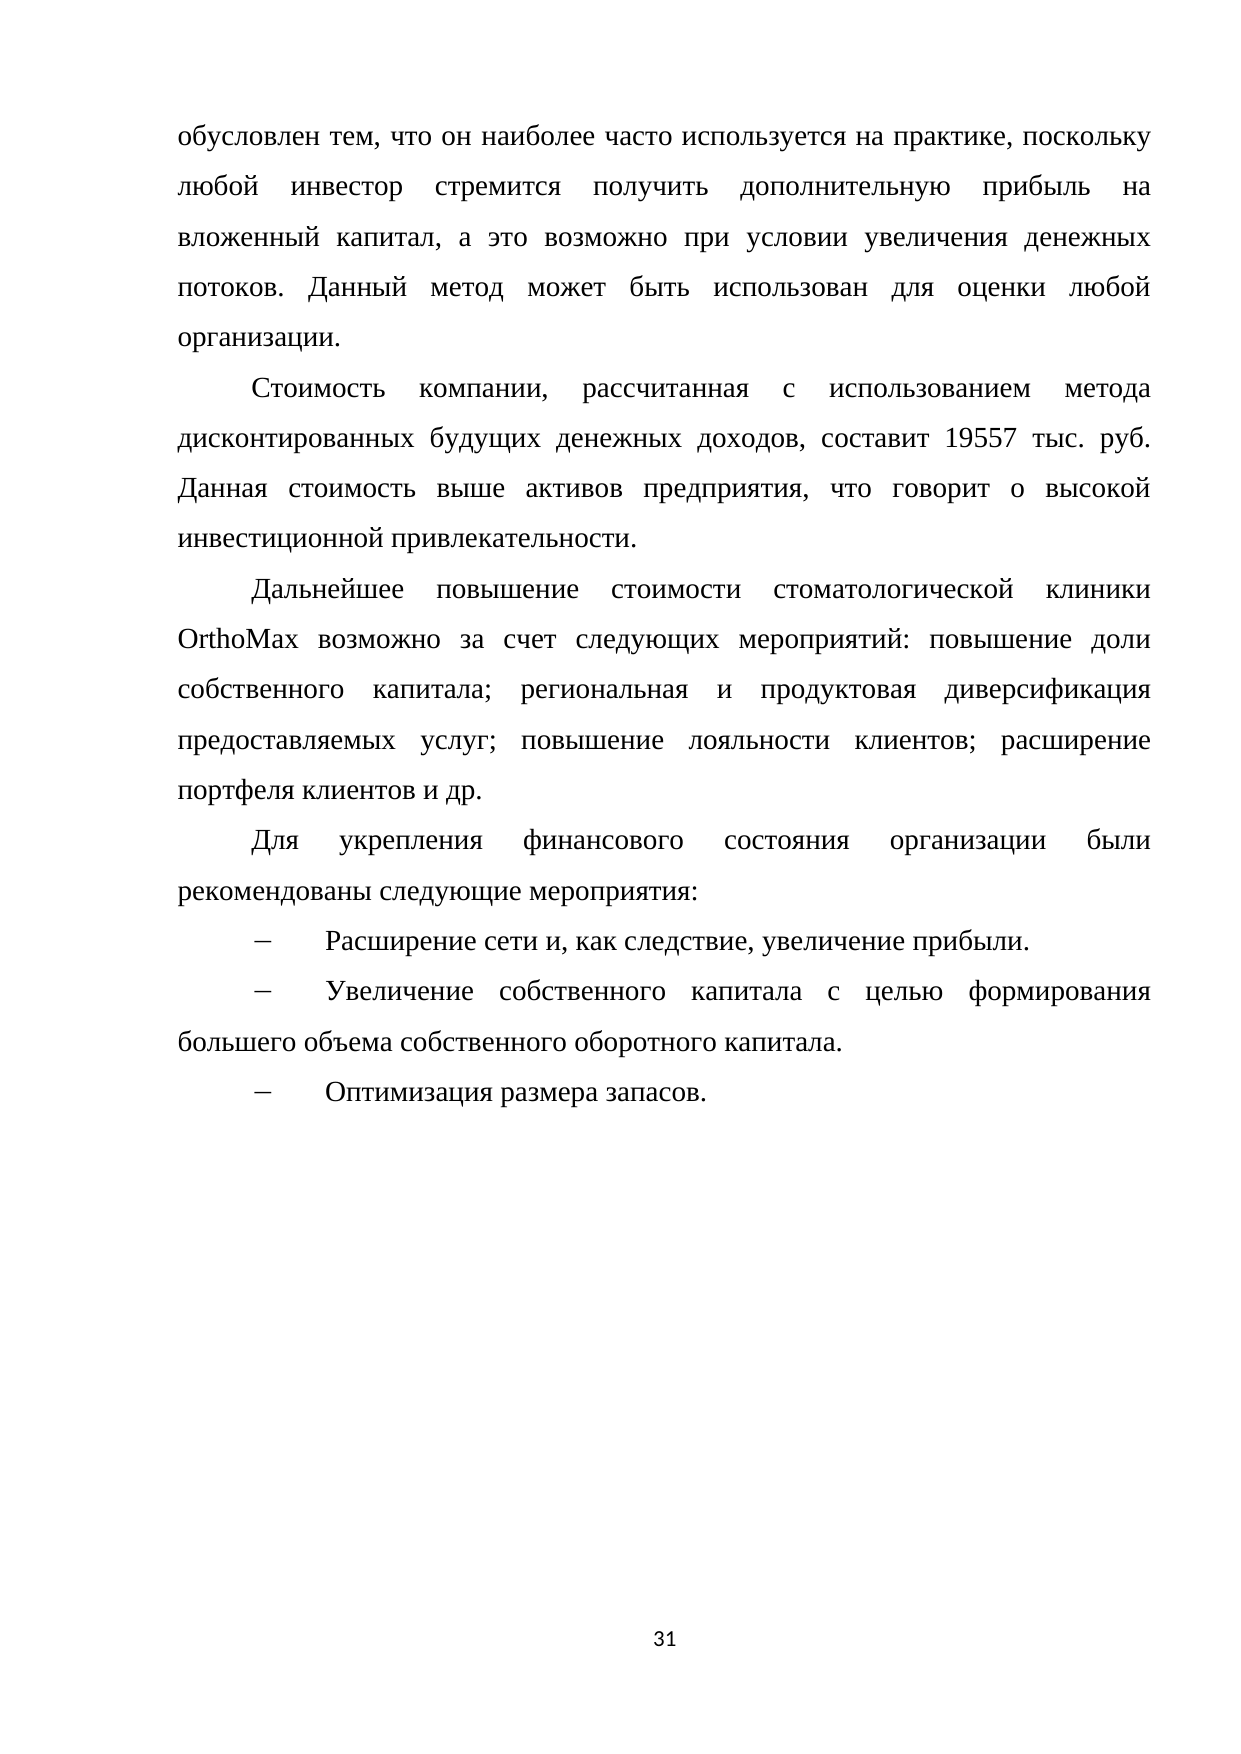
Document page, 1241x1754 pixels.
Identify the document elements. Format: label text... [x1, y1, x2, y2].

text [177, 118, 1152, 353]
list Расширение сети и, как следствие, увеличение прибыли. [177, 923, 1152, 957]
text Стоимость компании, рассчитанная с использованием метода дисконтированных будущих денежных доходов, составит 19557 тыс. руб. Данная стоимость выше активов предприятия, что говорит о высокой инвестиционной привлекательности. [177, 370, 1152, 554]
list Увеличение собственного капитала с целью формирования большего объема собственного оборотного капитала. [177, 973, 1152, 1057]
text Дальнейшее повышение стоимости стоматологической клиники OrthoMax возможно за счет следующих мероприятий: повышение доли собственного капитала; региональная и продуктовая диверсификация предоставляемых услуг; повышение лояльности клиентов; расширение портфеля клиентов и др. [177, 571, 1152, 806]
text Для укрепления финансового состояния организации были рекомендованы следующие мероприятия: [177, 822, 1152, 906]
list Оптимизация размера запасов. [177, 1074, 1152, 1108]
